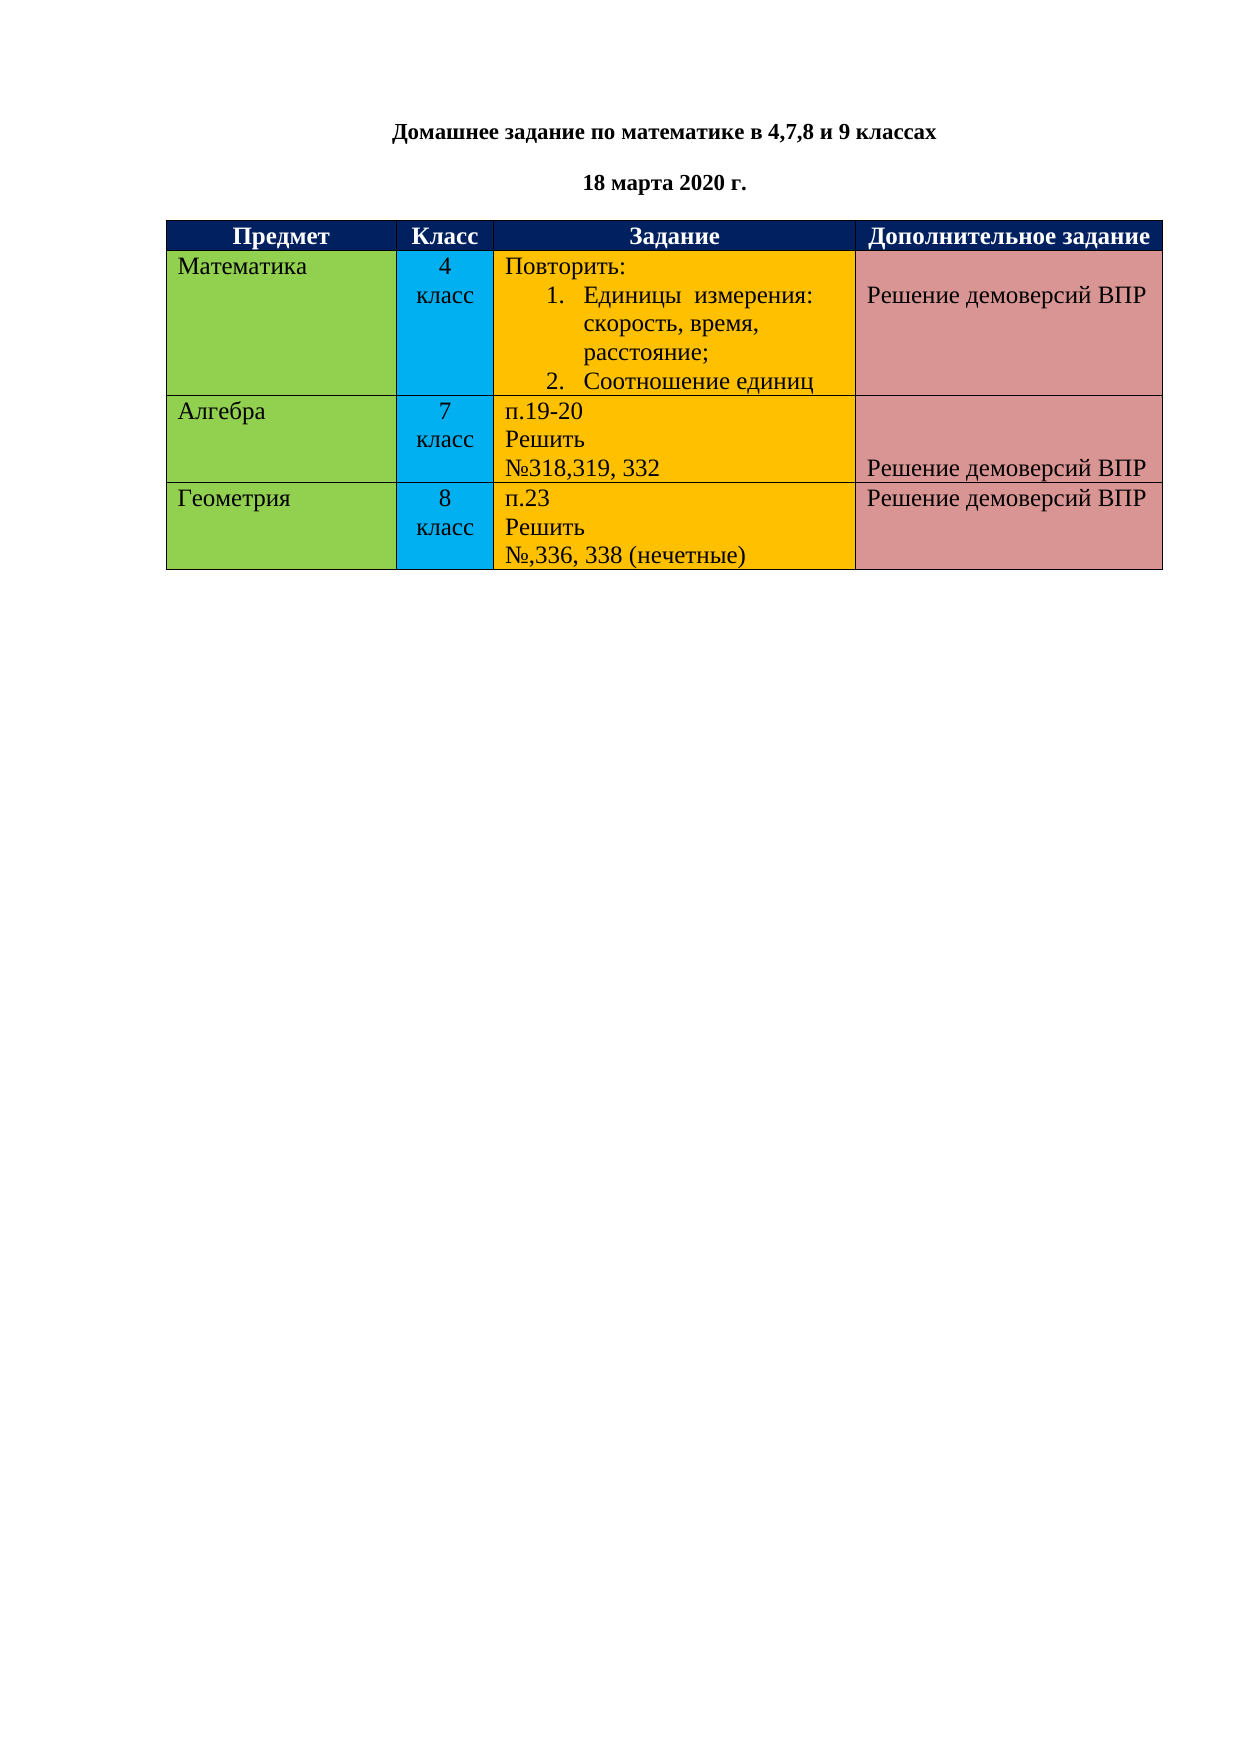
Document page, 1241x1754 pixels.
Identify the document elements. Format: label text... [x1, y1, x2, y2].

table_header Предмет [167, 221, 396, 250]
table_cell Геометрия [167, 483, 396, 569]
table_cell Решение демоверсий ВПР [856, 251, 1162, 395]
table_cell 7 класс [397, 396, 493, 482]
table_cell Алгебра [167, 396, 396, 482]
table_cell Решение демоверсий ВПР [856, 396, 1162, 482]
table_cell 8 класс [397, 483, 493, 569]
table_cell п.23 Решить №,336, 338 (нечетные) [494, 483, 855, 569]
text Домашнее задание по математике в 4,7,8 и 9 классах [177, 118, 1152, 144]
table_cell Решение демоверсий ВПР [856, 483, 1162, 569]
table_header Дополнительное задание [856, 221, 1162, 250]
table_cell Математика [167, 251, 396, 395]
table_header Класс [397, 221, 493, 250]
table_cell 4 класс [397, 251, 493, 395]
table_cell п.19-20 Решить №318,319, 332 [494, 396, 855, 482]
table_header Задание [494, 221, 855, 250]
table_cell Повторить: Единицы измерения: скорость, время, расстояние; Соотношение единиц [494, 251, 855, 395]
text 18 марта 2020 г. [177, 169, 1152, 196]
